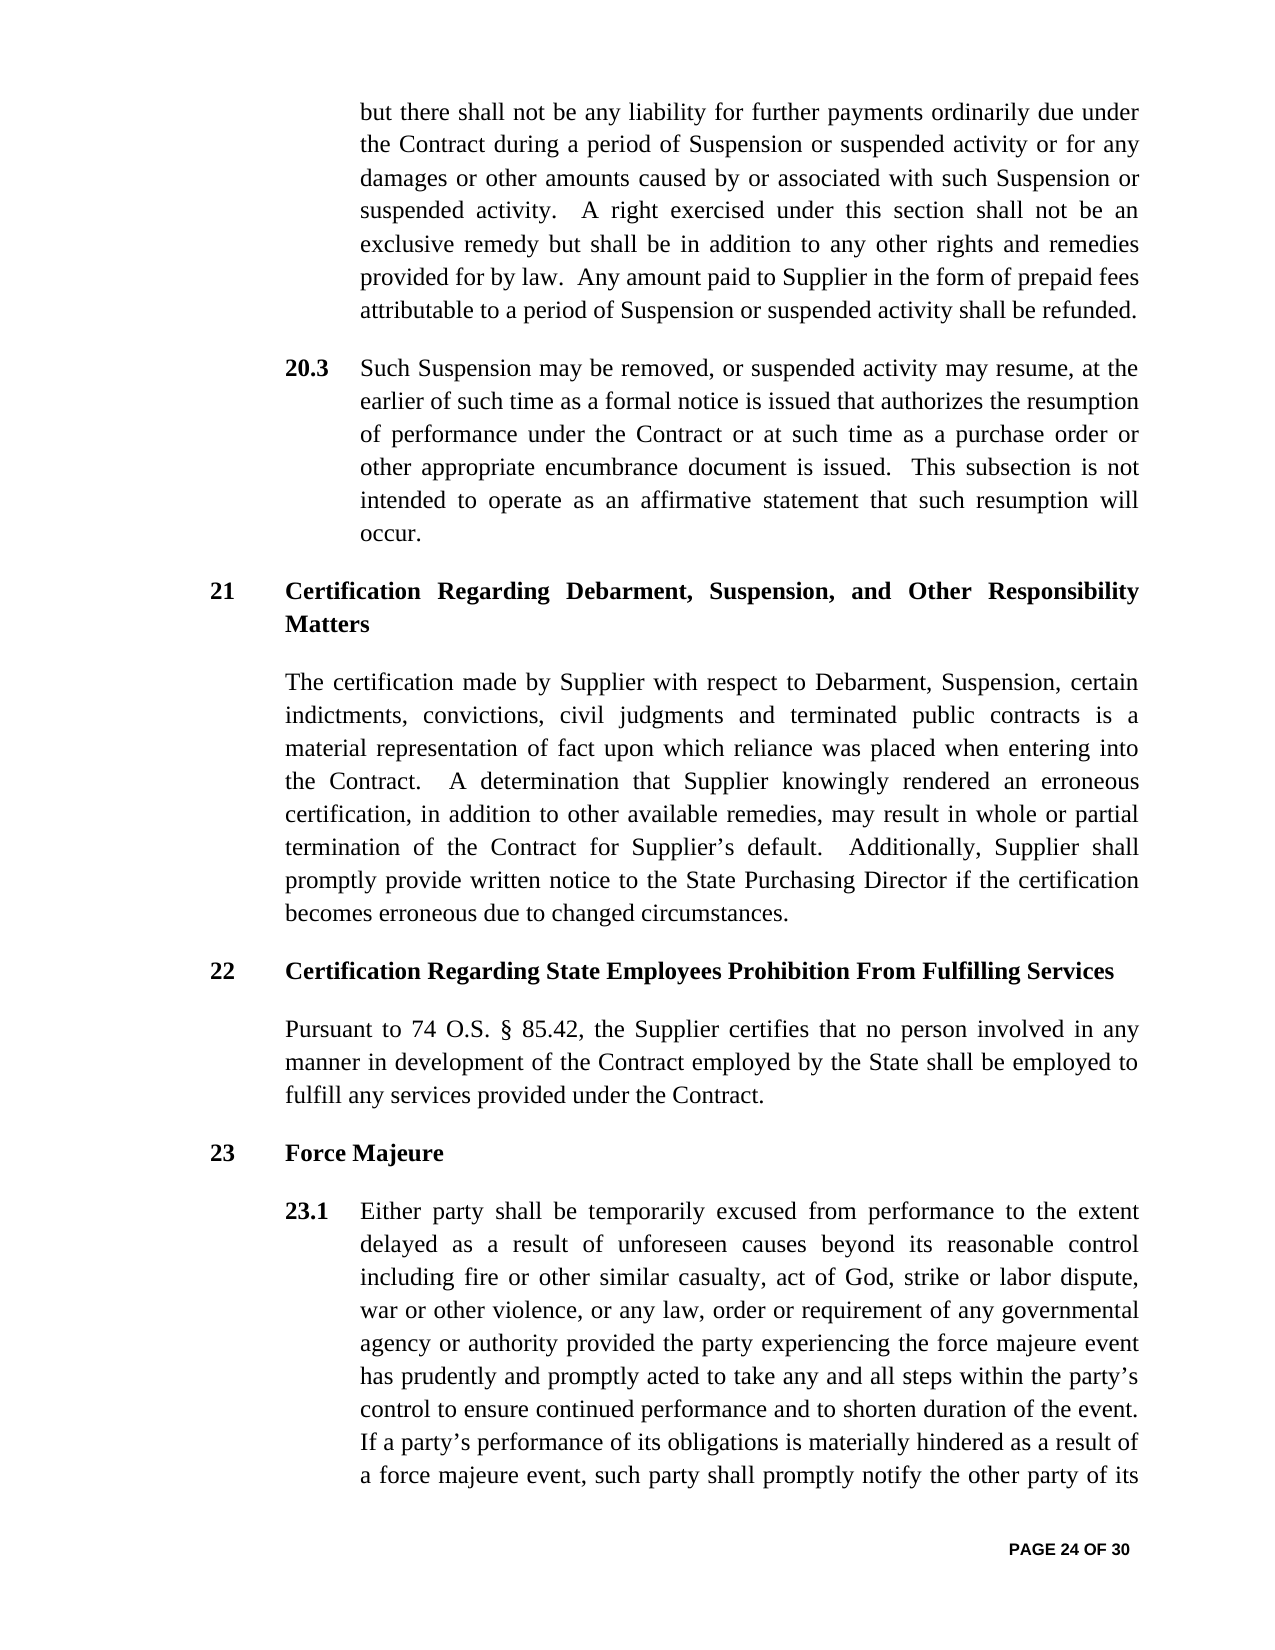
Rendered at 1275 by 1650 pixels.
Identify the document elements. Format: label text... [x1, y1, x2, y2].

list Such Suspension may be removed, or suspended activity may resume, at the earlier of such time as a formal notice is issued that authorizes the resumption of performance under the Contract or at such time as a purchase order or other appropriate encumbrance document is issued. This subsection is not intended to operate as an affirmative statement that such resumption will occur. [285, 353, 1140, 547]
list The certification made by Supplier with respect to Debarment, Suspension, certain indictments, convictions, civil judgments and terminated public contracts is a material representation of fact upon which reliance was placed when entering into the Contract. A determination that Supplier knowingly rendered an erroneous certification, in addition to other available remedies, may result in whole or partial termination of the Contract for Supplier’s default. Additionally, Supplier shall promptly provide written notice to the State Purchasing Director if the certification becomes erroneous due to changed circumstances. [285, 667, 1140, 927]
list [285, 1196, 1140, 1489]
list Certification Regarding State Employees Prohibition From Fulfilling Services [210, 956, 1140, 985]
text Pursuant to 74 O.S. § 85.42, the Supplier certifies that no person involved in any manner in development of the Contract employed by the State shall be employed to fulfill any services provided under the Contract. [285, 1014, 1140, 1109]
list Certification Regarding Debarment, Suspension, and Other Responsibility Matters [210, 576, 1140, 638]
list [285, 97, 1140, 323]
list Force Majeure [210, 1138, 1140, 1167]
